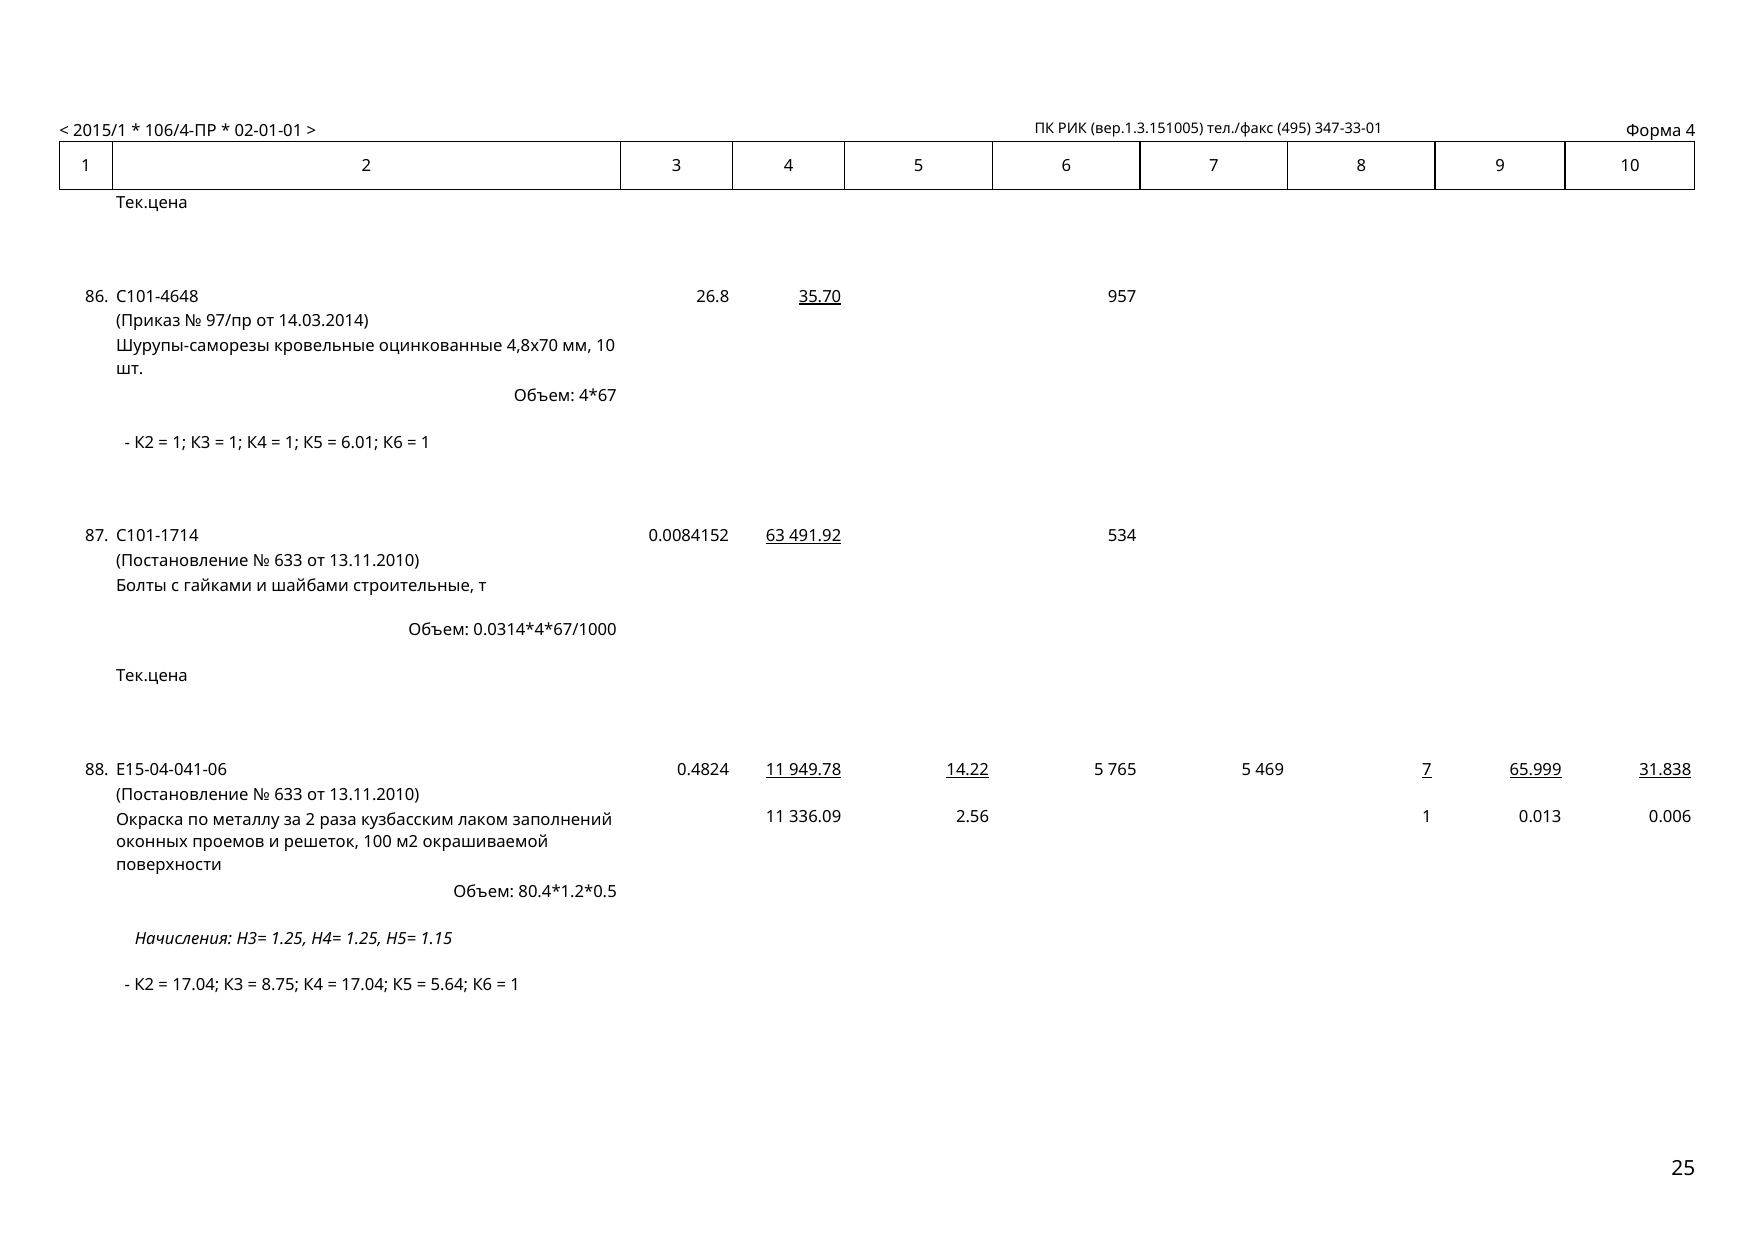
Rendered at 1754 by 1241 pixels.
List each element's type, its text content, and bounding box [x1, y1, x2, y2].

table_header 1 [60, 142, 112, 189]
table_header 5 [845, 142, 992, 189]
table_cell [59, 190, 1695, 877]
table_header 6 [993, 142, 1139, 189]
table_header 2 [113, 142, 620, 189]
table_header 3 [621, 142, 732, 189]
table_header 8 [1288, 142, 1434, 189]
table_header 4 [733, 142, 844, 189]
table_header 10 [1566, 142, 1694, 189]
table_header 9 [1436, 142, 1564, 189]
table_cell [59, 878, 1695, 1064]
table_header 7 [1141, 142, 1287, 189]
